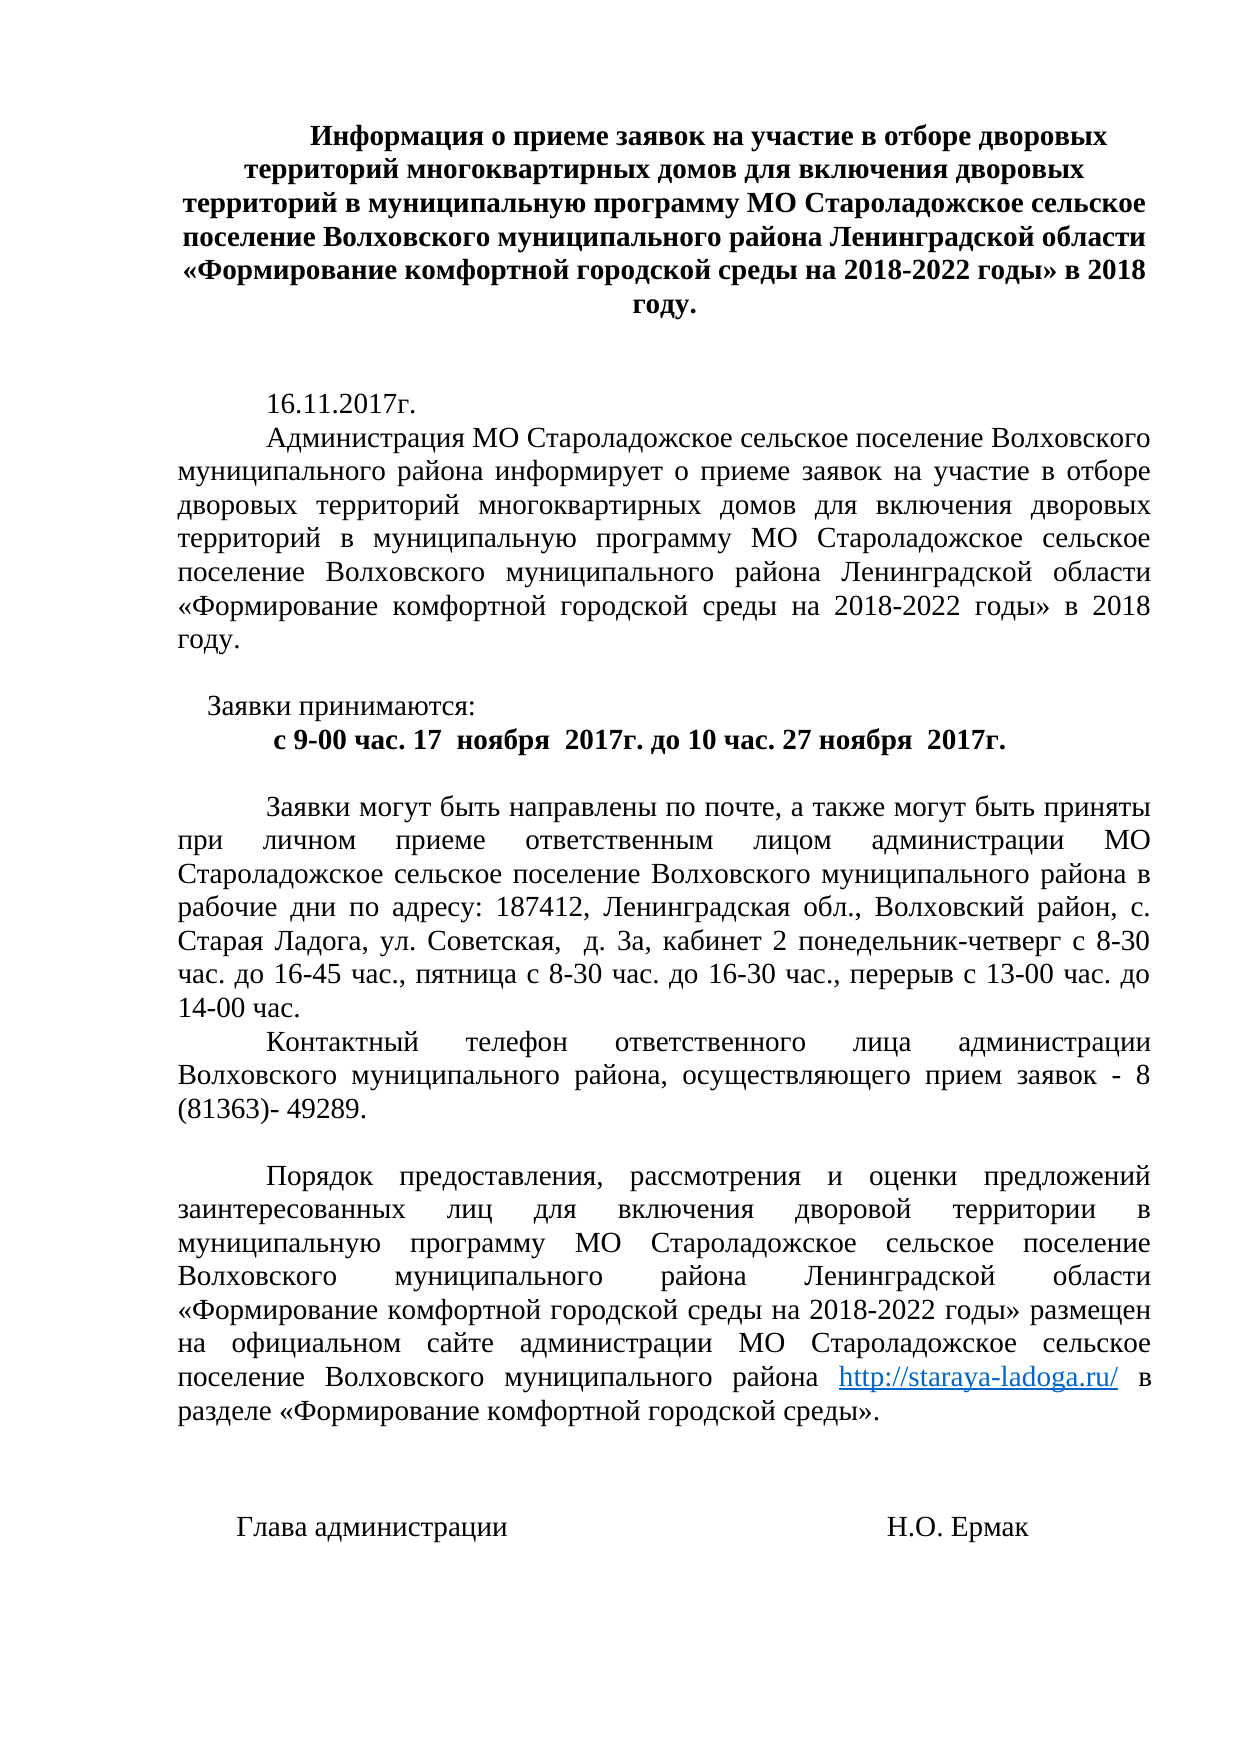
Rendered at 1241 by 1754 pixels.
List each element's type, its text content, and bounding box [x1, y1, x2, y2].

text с 9-00 час. 17 ноября 2017г. до 10 час. 27 ноября 2017г. [177, 722, 1152, 755]
text Глава администрации Н.О. Ермак [177, 1509, 1152, 1542]
text 16.11.2017г. [177, 386, 1152, 420]
text Администрация МО Староладожское сельское поселение Волховского муниципального района информирует о приеме заявок на участие в отборе дворовых территорий многоквартирных домов для включения дворовых территорий в муниципальную программу МО Староладожское сельское поселение Волховского муниципального района Ленинградской области «Формирование комфортной городской среды на 2018-2022 годы» в 2018 году. [177, 420, 1152, 655]
text Заявки принимаются: [177, 688, 1152, 722]
text Информация о приеме заявок на участие в отборе дворовых территорий многоквартирных домов для включения дворовых территорий в муниципальную программу МО Староладожское сельское поселение Волховского муниципального района Ленинградской области «Формирование комфортной городской среды на 2018-2022 годы» в 2018 году. [177, 118, 1152, 319]
text Заявки могут быть направлены по почте, а также могут быть приняты при личном приеме ответственным лицом администрации МО Староладожское сельское поселение Волховского муниципального района в рабочие дни по адресу: 187412, Ленинградская обл., Волховский район, с. Старая Ладога, ул. Советская, д. 3а, кабинет 2 понедельник-четверг с 8-30 час. до 16-45 час., пятница с 8-30 час. до 16-30 час., перерыв с 13-00 час. до 14-00 час. [177, 789, 1152, 1024]
text Порядок предоставления, рассмотрения и оценки предложений заинтересованных лиц для включения дворовой территории в муниципальную программу МО Староладожское сельское поселение Волховского муниципального района Ленинградской области «Формирование комфортной городской среды на 2018-2022 годы» размещен на официальном сайте администрации МО Староладожское сельское поселение Волховского муниципального района http://staraya-ladoga.ru/ в разделе «Формирование комфортной городской среды». [177, 1158, 1152, 1426]
text Контактный телефон ответственного лица администрации Волховского муниципального района, осуществляющего прием заявок - 8 (81363)- 49289. [177, 1024, 1152, 1124]
